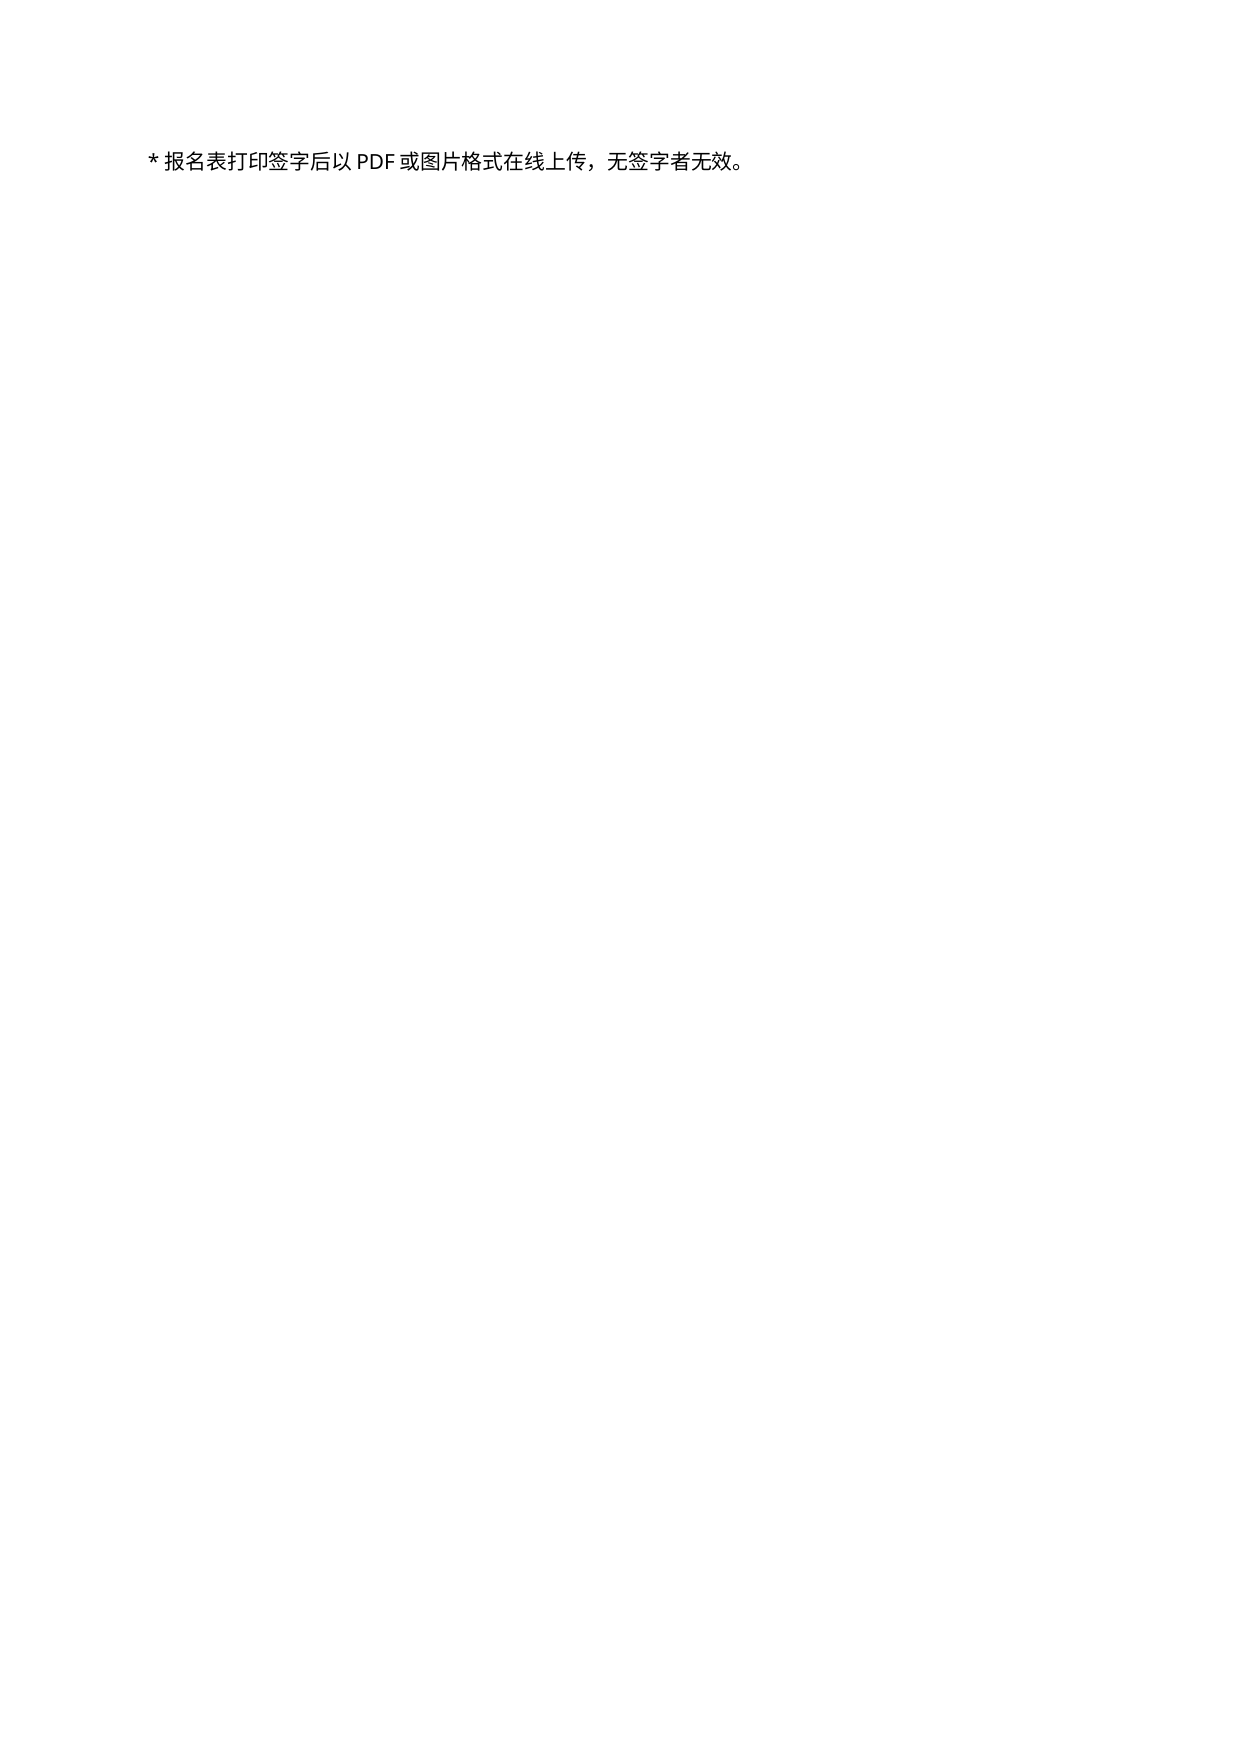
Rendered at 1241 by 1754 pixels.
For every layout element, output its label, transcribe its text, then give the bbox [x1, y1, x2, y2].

text * 报名表打印签字后以PDF或图片格式在线上传，无签字者无效。 [148, 144, 1078, 177]
